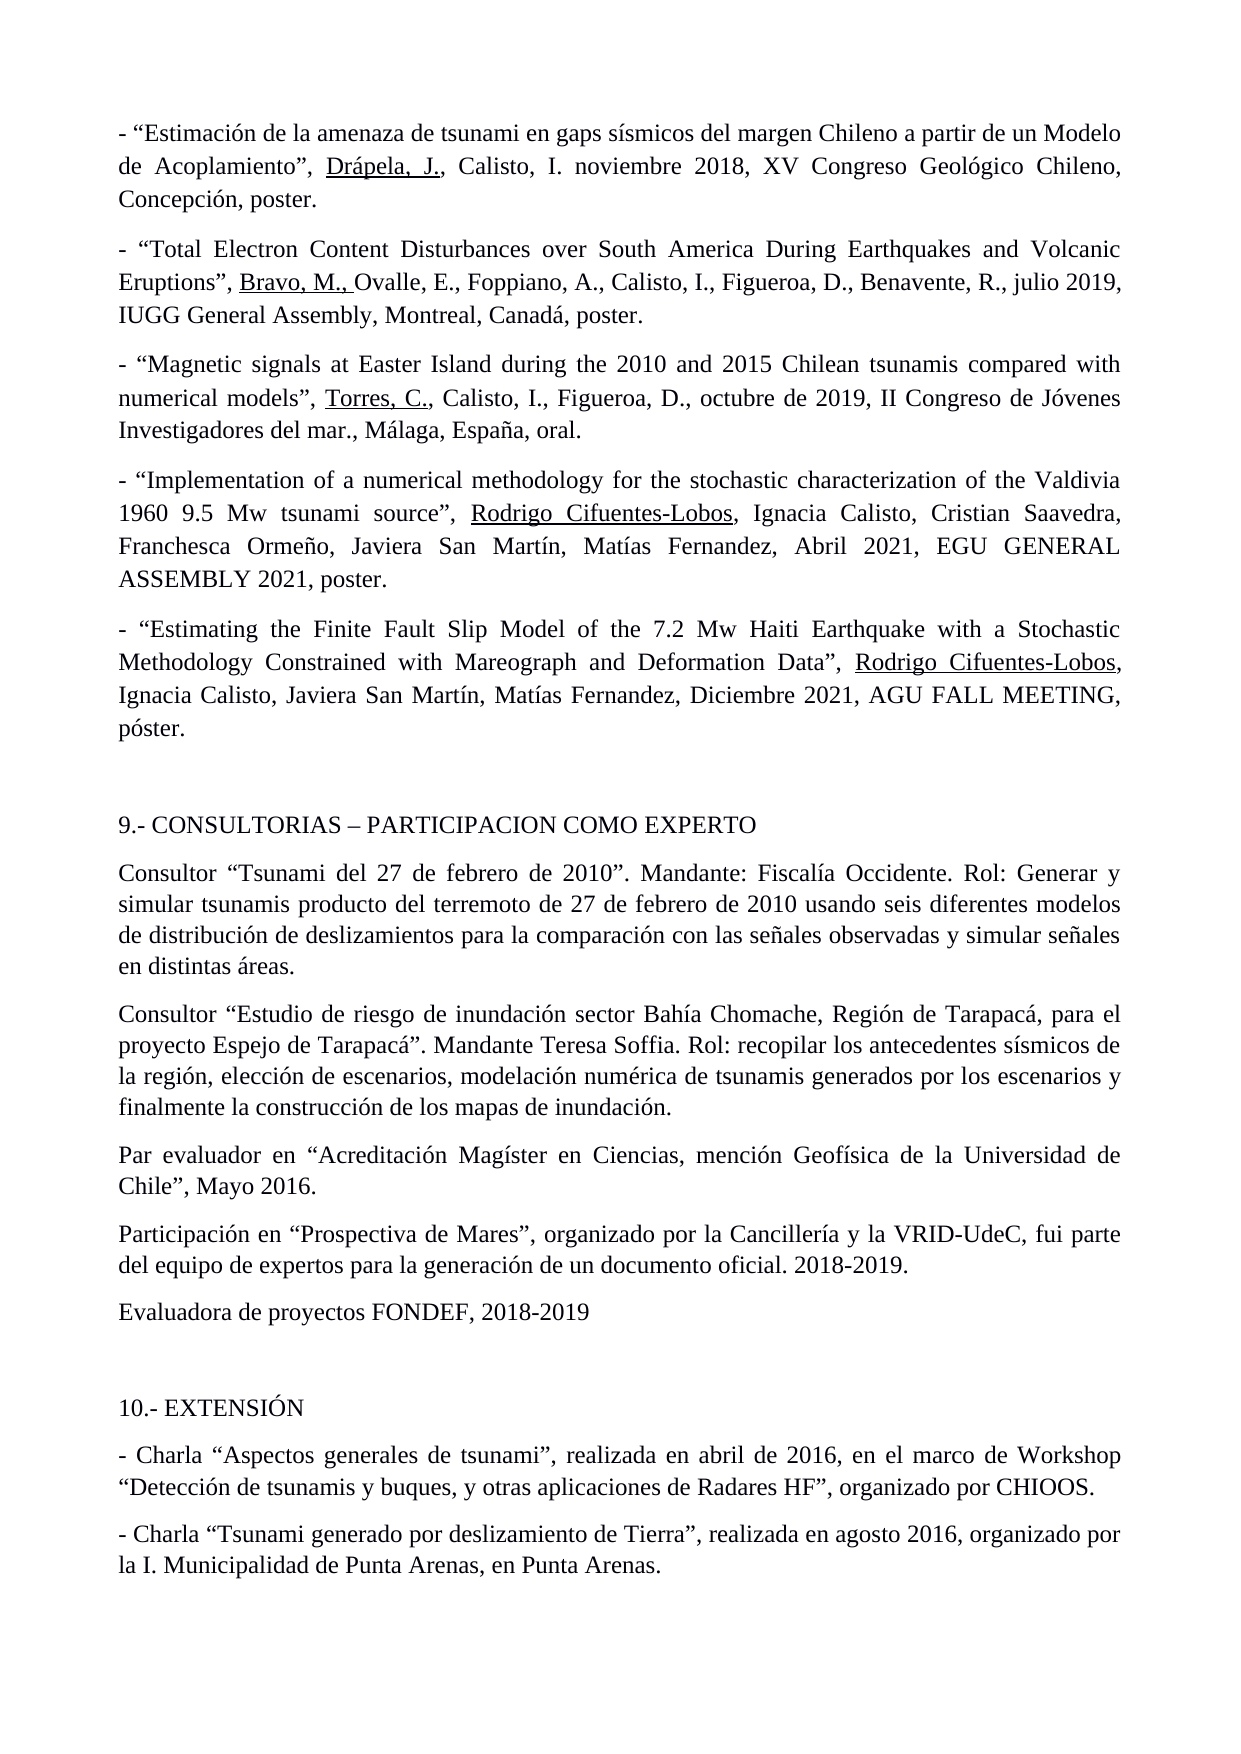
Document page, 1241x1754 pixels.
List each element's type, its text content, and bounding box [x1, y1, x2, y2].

text - Charla “Tsunami generado por deslizamiento de Tierra”, realizada en agosto 2016, organizado por la I. Municipalidad de Punta Arenas, en Punta Arenas. [118, 1519, 1122, 1579]
text - Charla “Aspectos generales de tsunami”, realizada en abril de 2016, en el marco de Workshop “Detección de tsunamis y buques, y otras aplicaciones de Radares HF”, organizado por CHIOOS. [118, 1441, 1122, 1500]
text Participación en “Prospectiva de Mares”, organizado por la Cancillería y la VRID-UdeC, fui parte del equipo de expertos para la generación de un documento oficial. 2018-2019. [118, 1219, 1122, 1278]
text 9.- CONSULTORIAS – PARTICIPACION COMO EXPERTO [118, 811, 1122, 839]
text - “Estimación de la amenaza de tsunami en gaps sísmicos del margen Chileno a partir de un Modelo de Acoplamiento”, Drápela, J., Calisto, I. noviembre 2018, XV Congreso Geológico Chileno, Concepción, poster. [118, 118, 1122, 213]
text 10.- EXTENSIÓN [118, 1393, 1122, 1422]
text - “Magnetic signals at Easter Island during the 2010 and 2015 Chilean tsunamis compared with numerical models”, Torres, C., Calisto, I., Figueroa, D., octubre de 2019, II Congreso de Jóvenes Investigadores del mar., Málaga, España, oral. [118, 349, 1122, 444]
text Consultor “Tsunami del 27 de febrero de 2010”. Mandante: Fiscalía Occidente. Rol: Generar y simular tsunamis producto del terremoto de 27 de febrero de 2010 usando seis diferentes modelos de distribución de deslizamientos para la comparación con las señales observadas y simular señales en distintas áreas. [118, 858, 1122, 980]
text Par evaluador en “Acreditación Magíster en Ciencias, mención Geofísica de la Universidad de Chile”, Mayo 2016. [118, 1140, 1122, 1200]
text - “Implementation of a numerical methodology for the stochastic characterization of the Valdivia 1960 9.5 Mw tsunami source”, Rodrigo Cifuentes-Lobos, Ignacia Calisto, Cristian Saavedra, Franchesca Ormeño, Javiera San Martín, Matías Fernandez, Abril 2021, EGU GENERAL ASSEMBLY 2021, poster. [118, 465, 1122, 593]
text Evaluadora de proyectos FONDEF, 2018-2019 [118, 1297, 1122, 1326]
text - “Estimating the Finite Fault Slip Model of the 7.2 Mw Haiti Earthquake with a Stochastic Methodology Constrained with Mareograph and Deformation Data”, Rodrigo Cifuentes-Lobos, Ignacia Calisto, Javiera San Martín, Matías Fernandez, Diciembre 2021, AGU FALL MEETING, póster. [118, 614, 1122, 742]
text - “Total Electron Content Disturbances over South America During Earthquakes and Volcanic Eruptions”, Bravo, M., Ovalle, E., Foppiano, A., Calisto, I., Figueroa, D., Benavente, R., julio 2019, IUGG General Assembly, Montreal, Canadá, poster. [118, 234, 1122, 329]
text Consultor “Estudio de riesgo de inundación sector Bahía Chomache, Región de Tarapacá, para el proyecto Espejo de Tarapacá”. Mandante Teresa Soffia. Rol: recopilar los antecedentes sísmicos de la región, elección de escenarios, modelación numérica de tsunamis generados por los escenarios y finalmente la construcción de los mapas de inundación. [118, 999, 1122, 1121]
